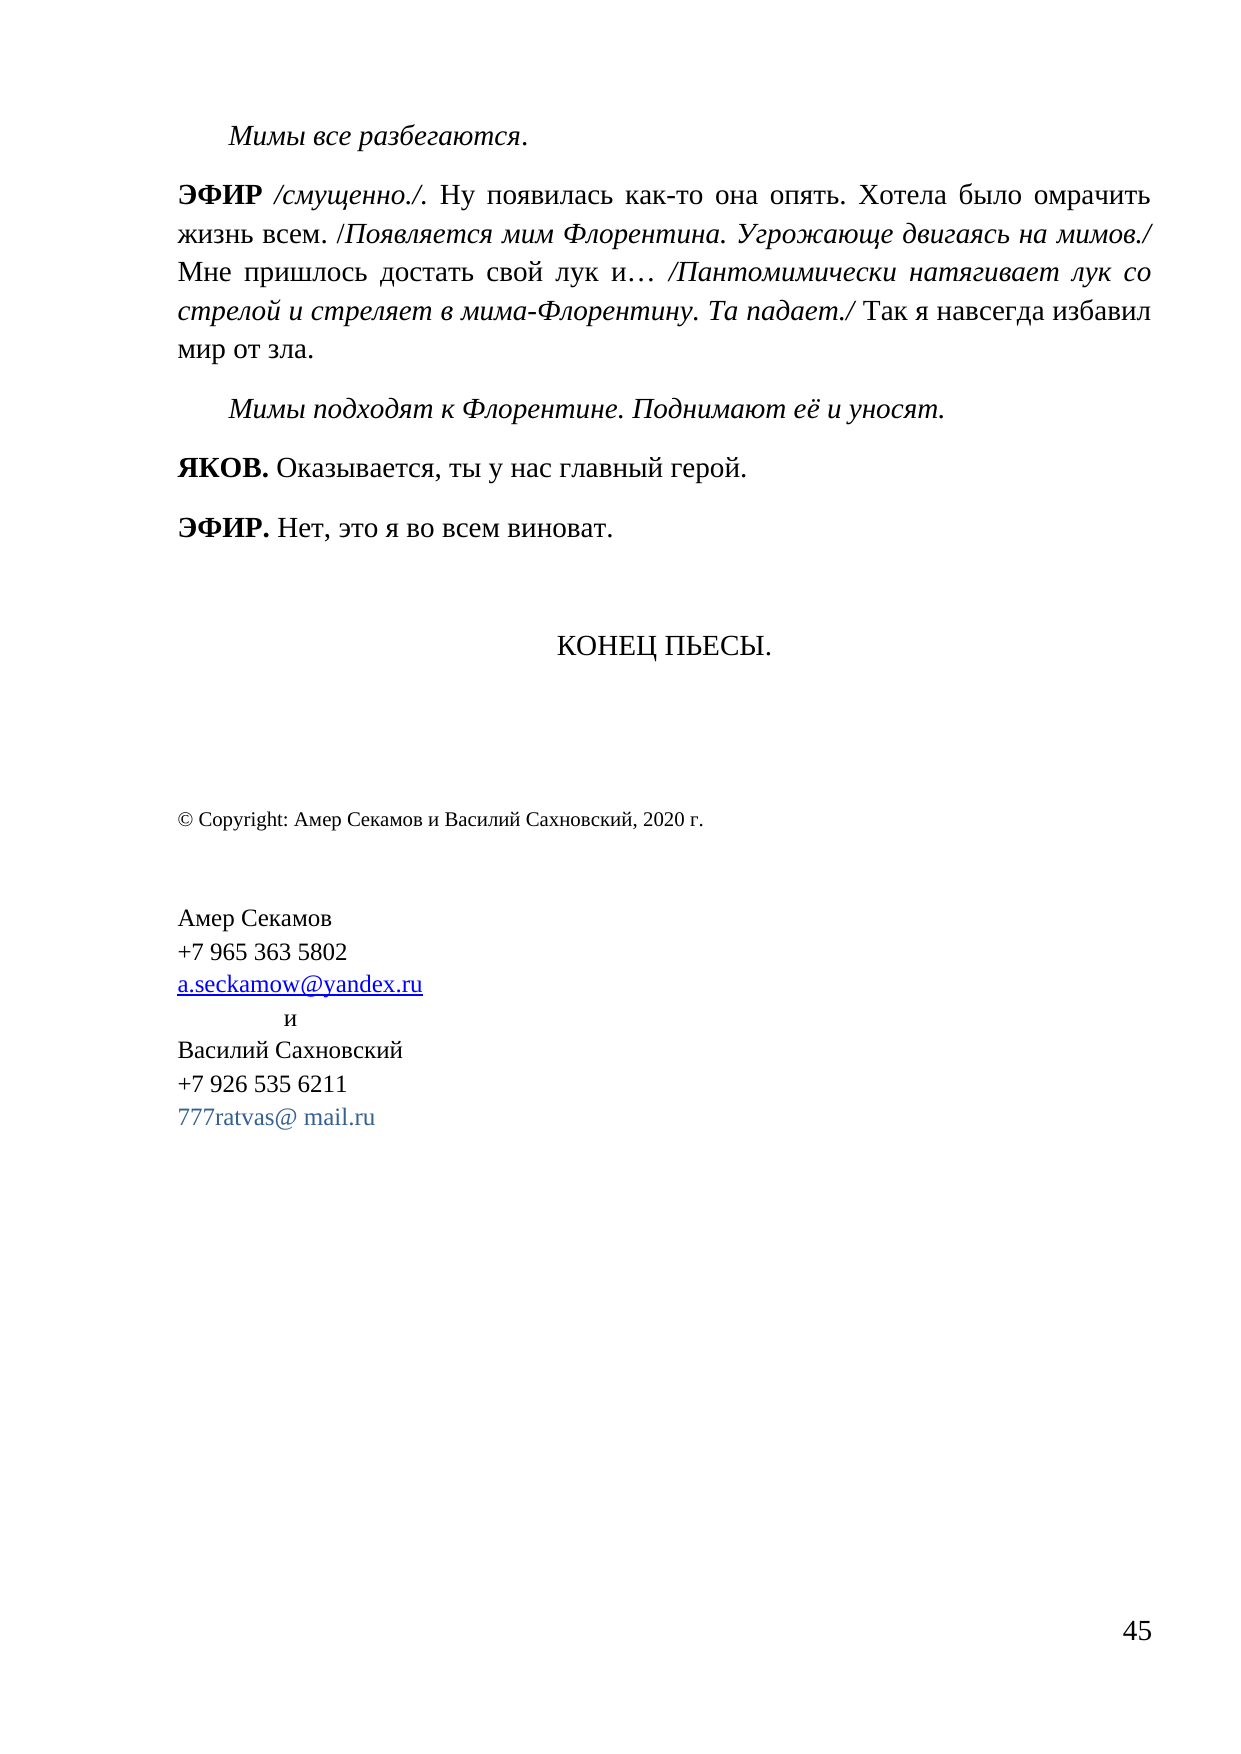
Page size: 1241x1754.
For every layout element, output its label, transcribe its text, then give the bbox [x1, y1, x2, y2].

text Мимы подходят к Флорентине. Поднимают её и уносят. [177, 391, 1152, 424]
text a.seckamow@yandex.ru [177, 969, 1152, 998]
text +7 926 535 6211 [177, 1069, 1152, 1097]
text и [177, 1003, 1152, 1031]
text Мимы все разбегаются. [177, 118, 1152, 152]
text Василий Сахновский [177, 1036, 1152, 1064]
text 777ratvas@ mail.ru [177, 1102, 1152, 1130]
text ЯКОВ. Оказывается, ты у нас главный герой. [177, 450, 1152, 484]
text ЭФИР /смущенно./. Ну появилась как-то она опять. Хотела было омрачить жизнь всем. /Появляется мим Флорентина. Угрожающе двигаясь на мимов./ Мне пришлось достать свой лук и… /Пантомимически натягивает лук со стрелой и стреляет в мима-Флорентину. Та падает./ Так я навсегда избавил мир от зла. [177, 177, 1152, 365]
text © Copyright: Амер Секамов и Василий Сахновский, 2020 г. [177, 807, 1152, 831]
text КОНЕЦ ПЬЕСЫ. [177, 628, 1152, 662]
text Амер Секамов [177, 903, 1152, 932]
text ЭФИР. Нет, это я во всем виноват. [177, 510, 1152, 543]
text +7 965 363 5802 [177, 937, 1152, 965]
